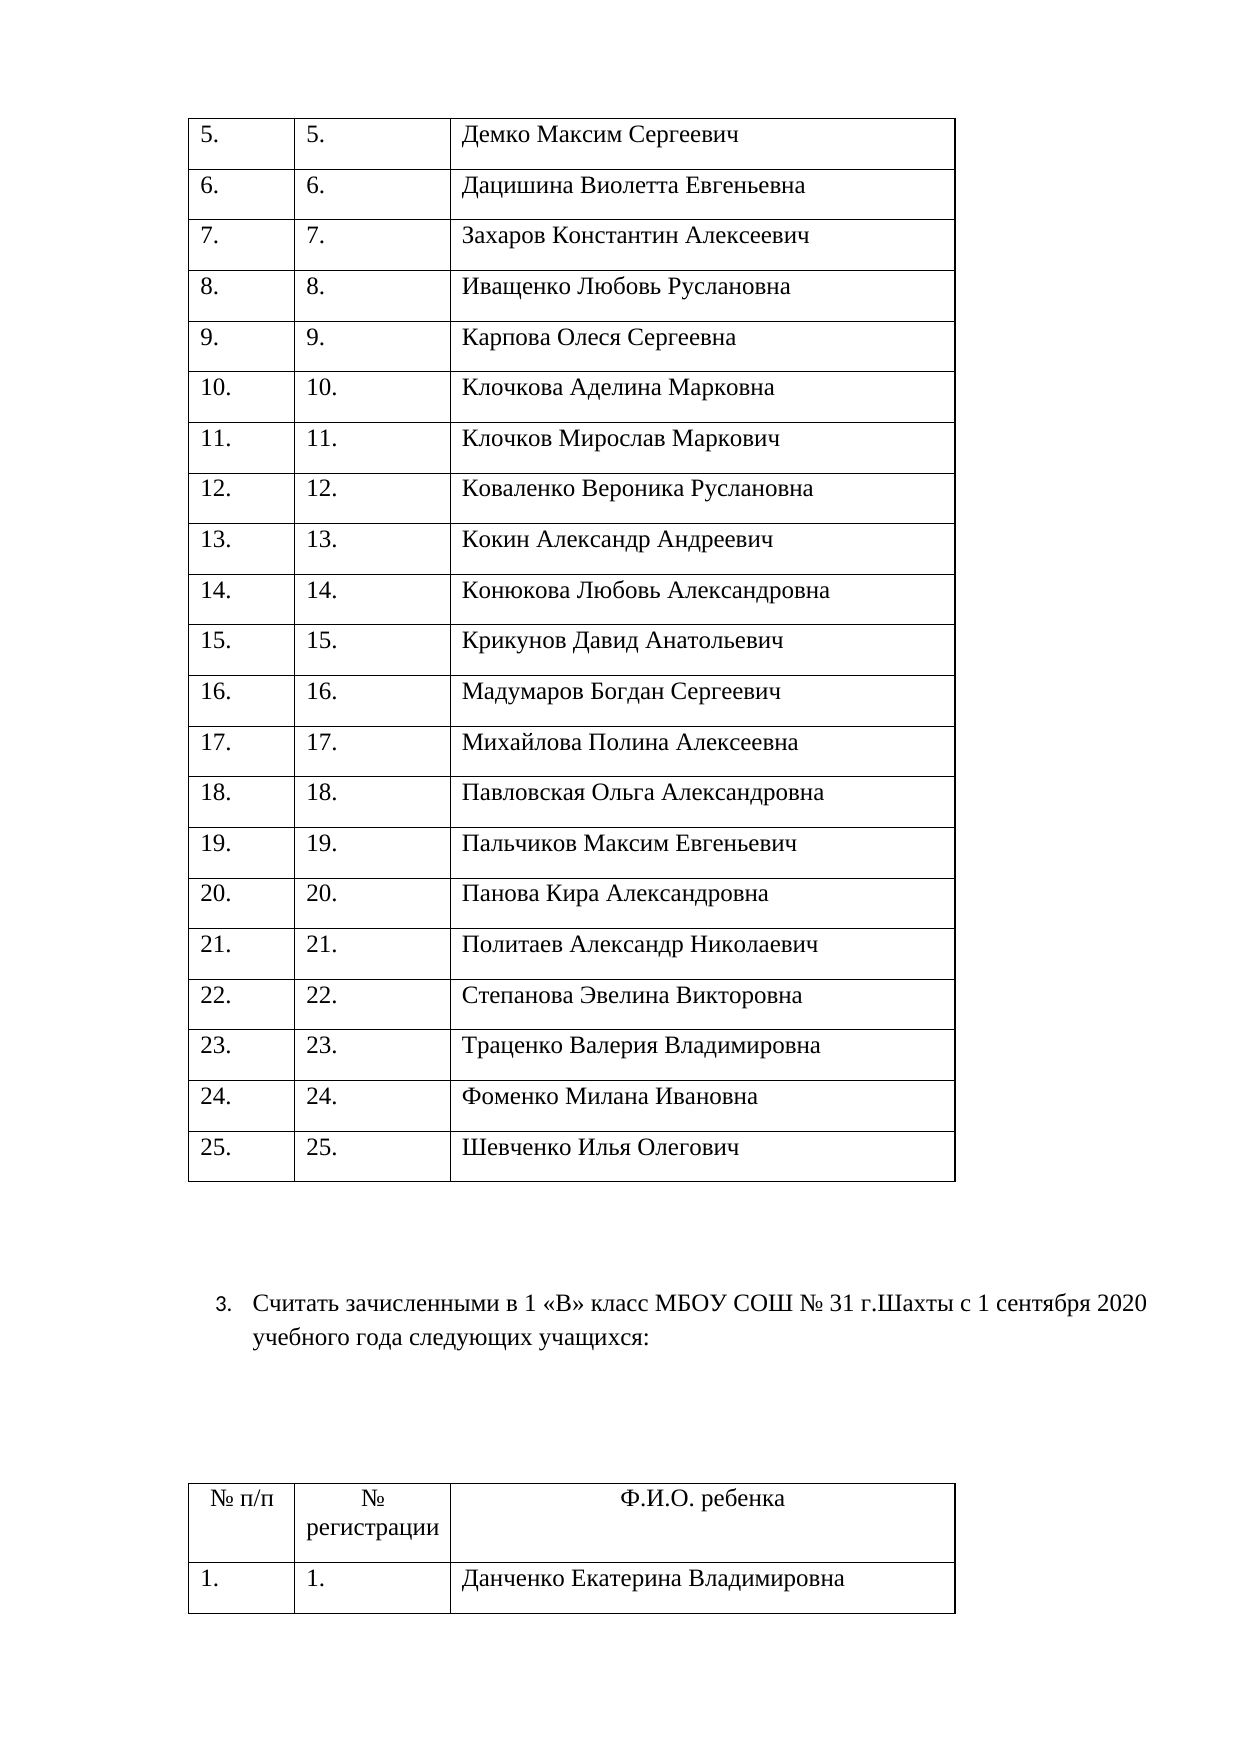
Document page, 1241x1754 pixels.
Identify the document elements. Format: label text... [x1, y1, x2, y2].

table_cell 16. [189, 676, 294, 726]
table_cell Кокин Александр Андреевич [451, 524, 954, 574]
table_cell 5. [295, 119, 450, 169]
table_header Ф.И.О. ребенка [451, 1484, 954, 1562]
table_cell 7. [295, 220, 450, 270]
table_cell Михайлова Полина Алексеевна [451, 727, 954, 776]
table_cell Конюкова Любовь Александровна [451, 575, 954, 624]
table_header № регистрации [295, 1484, 450, 1562]
table_cell Крикунов Давид Анатольевич [451, 625, 954, 675]
table_cell Иващенко Любовь Руслановна [451, 271, 954, 321]
table_cell 14. [189, 575, 294, 624]
table_cell Шевченко Илья Олегович [451, 1132, 954, 1181]
table_cell 15. [189, 625, 294, 675]
table_cell Коваленко Вероника Руслановна [451, 474, 954, 523]
table_cell 6. [295, 170, 450, 219]
table_cell 5. [189, 119, 294, 169]
table_cell 10. [295, 372, 450, 422]
table_cell 11. [189, 423, 294, 472]
table_cell 13. [295, 524, 450, 574]
table_cell 6. [189, 170, 294, 219]
table_cell 12. [189, 474, 294, 523]
table_cell 25. [189, 1132, 294, 1181]
table_cell 19. [295, 828, 450, 877]
list Считать зачисленными в 1 «В» класс МБОУ СОШ № 31 г.Шахты с 1 сентября 2020 учебного года следующих учащихся: [215, 1288, 1152, 1350]
table_cell 21. [295, 929, 450, 979]
table_cell 16. [295, 676, 450, 726]
table_cell 23. [295, 1030, 450, 1080]
table_cell Захаров Константин Алексеевич [451, 220, 954, 270]
table_cell Траценко Валерия Владимировна [451, 1030, 954, 1080]
table_cell 23. [189, 1030, 294, 1080]
table_cell Политаев Александр Николаевич [451, 929, 954, 979]
table_cell 21. [189, 929, 294, 979]
table_cell 1. [189, 1563, 294, 1612]
table_cell 8. [295, 271, 450, 321]
table_cell 12. [295, 474, 450, 523]
table_cell Мадумаров Богдан Сергеевич [451, 676, 954, 726]
table_cell 10. [189, 372, 294, 422]
table_cell 15. [295, 625, 450, 675]
table_cell 11. [295, 423, 450, 472]
table_cell Дацишина Виолетта Евгеньевна [451, 170, 954, 219]
table_cell 9. [189, 322, 294, 371]
table_cell 20. [189, 879, 294, 928]
table_cell Павловская Ольга Александровна [451, 777, 954, 827]
table_cell 7. [189, 220, 294, 270]
table_cell Степанова Эвелина Викторовна [451, 980, 954, 1029]
table_cell 19. [189, 828, 294, 877]
table_cell Карпова Олеся Сергеевна [451, 322, 954, 371]
table_cell Демко Максим Сергеевич [451, 119, 954, 169]
table_cell 17. [295, 727, 450, 776]
table_cell 14. [295, 575, 450, 624]
table_cell 1. [295, 1563, 450, 1612]
table_cell Данченко Екатерина Владимировна [451, 1563, 954, 1612]
table_header № п/п [189, 1484, 294, 1562]
table_cell 22. [295, 980, 450, 1029]
table_cell 8. [189, 271, 294, 321]
table_cell 18. [295, 777, 450, 827]
table_cell 13. [189, 524, 294, 574]
table_cell 18. [189, 777, 294, 827]
table_cell Пальчиков Максим Евгеньевич [451, 828, 954, 877]
table_cell 17. [189, 727, 294, 776]
table_cell Панова Кира Александровна [451, 879, 954, 928]
table_cell 25. [295, 1132, 450, 1181]
table_cell Фоменко Милана Ивановна [451, 1081, 954, 1131]
table_cell 22. [189, 980, 294, 1029]
table_cell 20. [295, 879, 450, 928]
table_cell 24. [295, 1081, 450, 1131]
table_cell 9. [295, 322, 450, 371]
table_cell Клочков Мирослав Маркович [451, 423, 954, 472]
table_cell 24. [189, 1081, 294, 1131]
table_cell Клочкова Аделина Марковна [451, 372, 954, 422]
